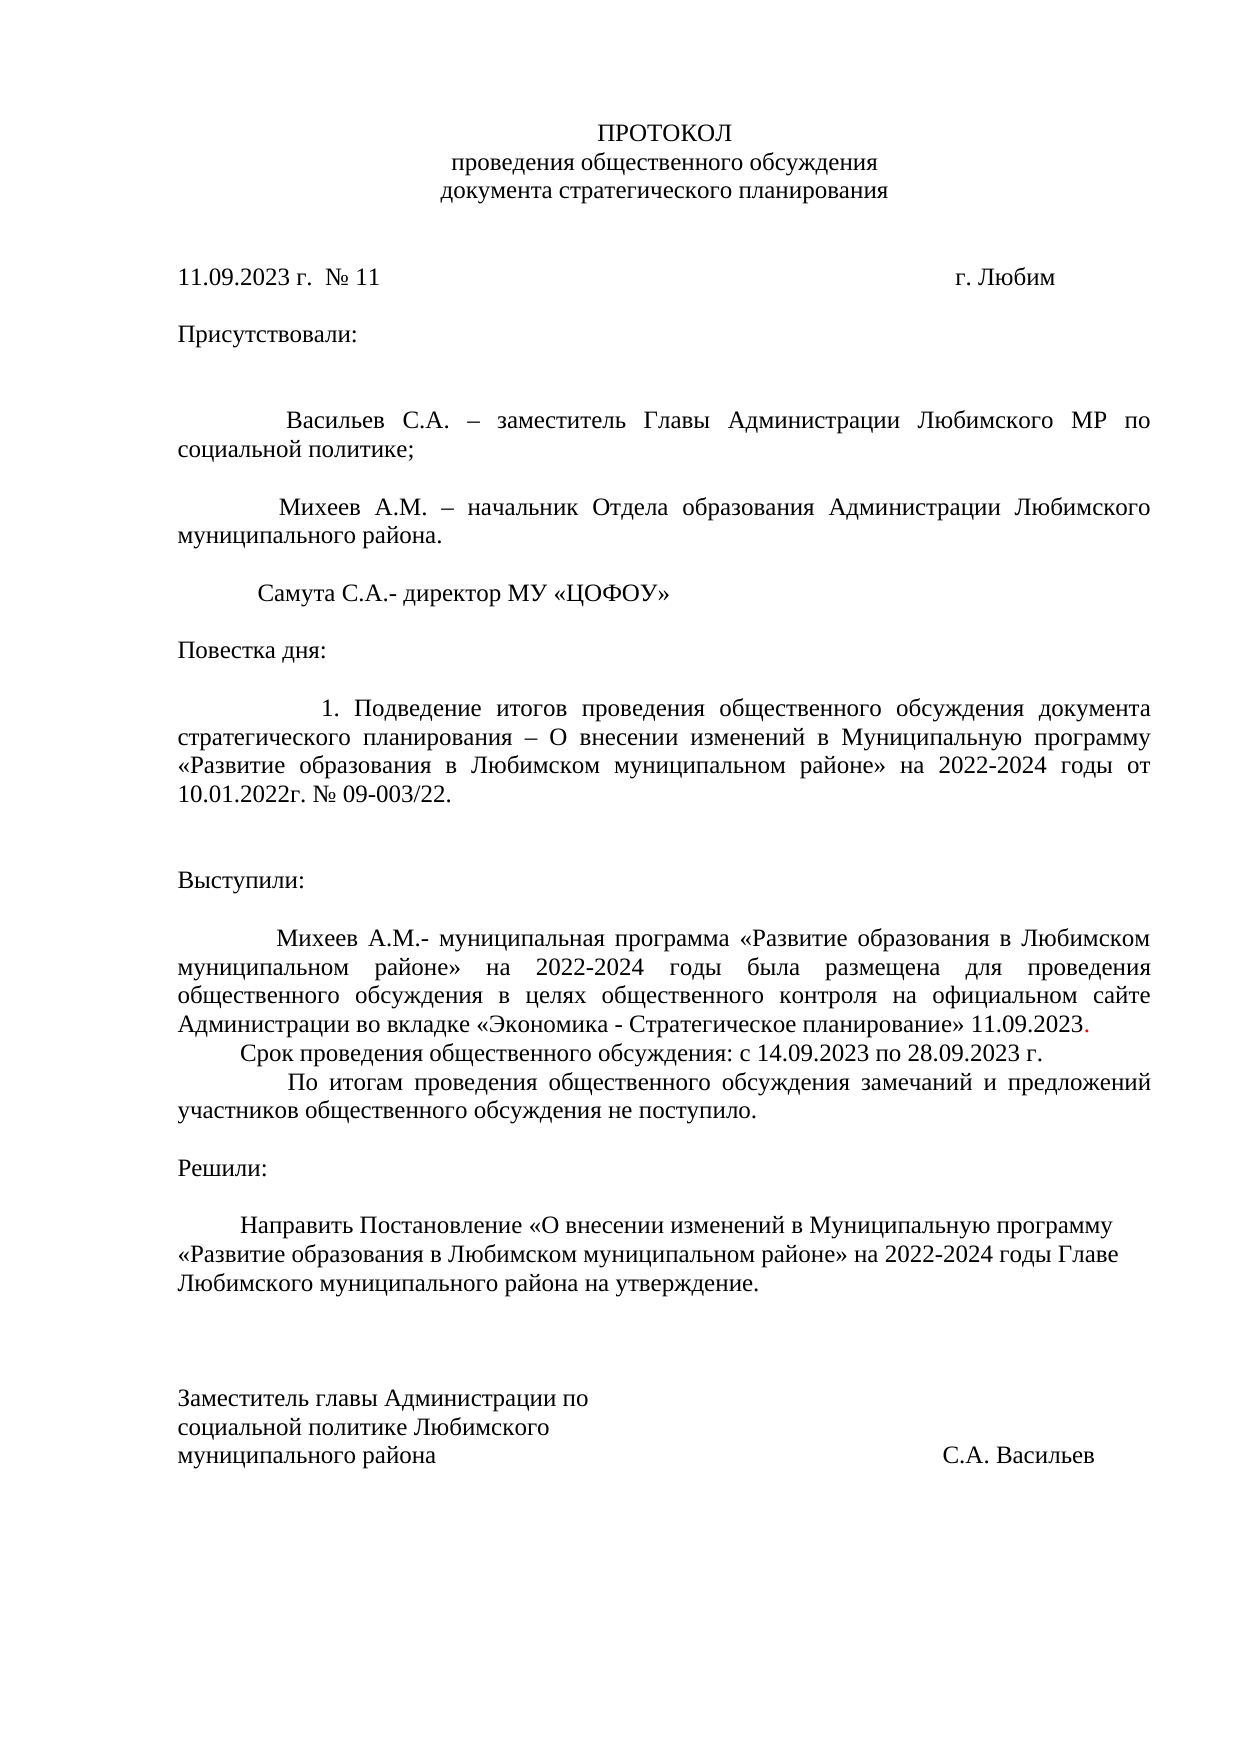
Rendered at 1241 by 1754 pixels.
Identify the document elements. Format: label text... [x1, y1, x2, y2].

text По итогам проведения общественного обсуждения замечаний и предложений участников общественного обсуждения не поступило. [177, 1067, 1152, 1124]
text Повестка дня: [177, 636, 1152, 664]
text 11.09.2023 г. № 11 г. Любим [177, 262, 1152, 291]
text 1. Подведение итогов проведения общественного обсуждения документа стратегического планирования – О внесении изменений в Муниципальную программу «Развитие образования в Любимском муниципальном районе» на 2022-2024 годы от 10.01.2022г. № 09-003/22. [177, 693, 1152, 808]
text проведения общественного обсуждения [177, 147, 1152, 176]
text Васильев С.А. – заместитель Главы Администрации Любимского МР по социальной политике; [177, 406, 1152, 463]
text Направить Постановление «О внесении изменений в Муниципальную программу «Развитие образования в Любимском муниципальном районе» на 2022-2024 годы Главе Любимского муниципального района на утверждение. [177, 1211, 1152, 1297]
text Присутствовали: [177, 319, 1152, 348]
text документа стратегического планирования [177, 176, 1152, 204]
text Срок проведения общественного обсуждения: с 14.09.2023 по 28.09.2023 г. [177, 1038, 1152, 1067]
text Самута С.А.- директор МУ «ЦОФОУ» [177, 578, 1152, 607]
text Заместитель главы Администрации по [177, 1383, 1152, 1412]
text социальной политике Любимского [177, 1412, 1152, 1441]
text Выступили: [177, 866, 1152, 894]
text муниципального района С.А. Васильев [177, 1441, 1152, 1469]
text ПРОТОКОЛ [177, 118, 1152, 147]
text Решили: [177, 1153, 1152, 1182]
text Михеев А.М. – начальник Отдела образования Администрации Любимского муниципального района. [177, 492, 1152, 549]
text Михеев А.М.- муниципальная программа «Развитие образования в Любимском муниципальном районе» на 2022-2024 годы была размещена для проведения общественного обсуждения в целях общественного контроля на официальном сайте Администрации во вкладке «Экономика - Стратегическое планирование» 11.09.2023. [177, 923, 1152, 1038]
